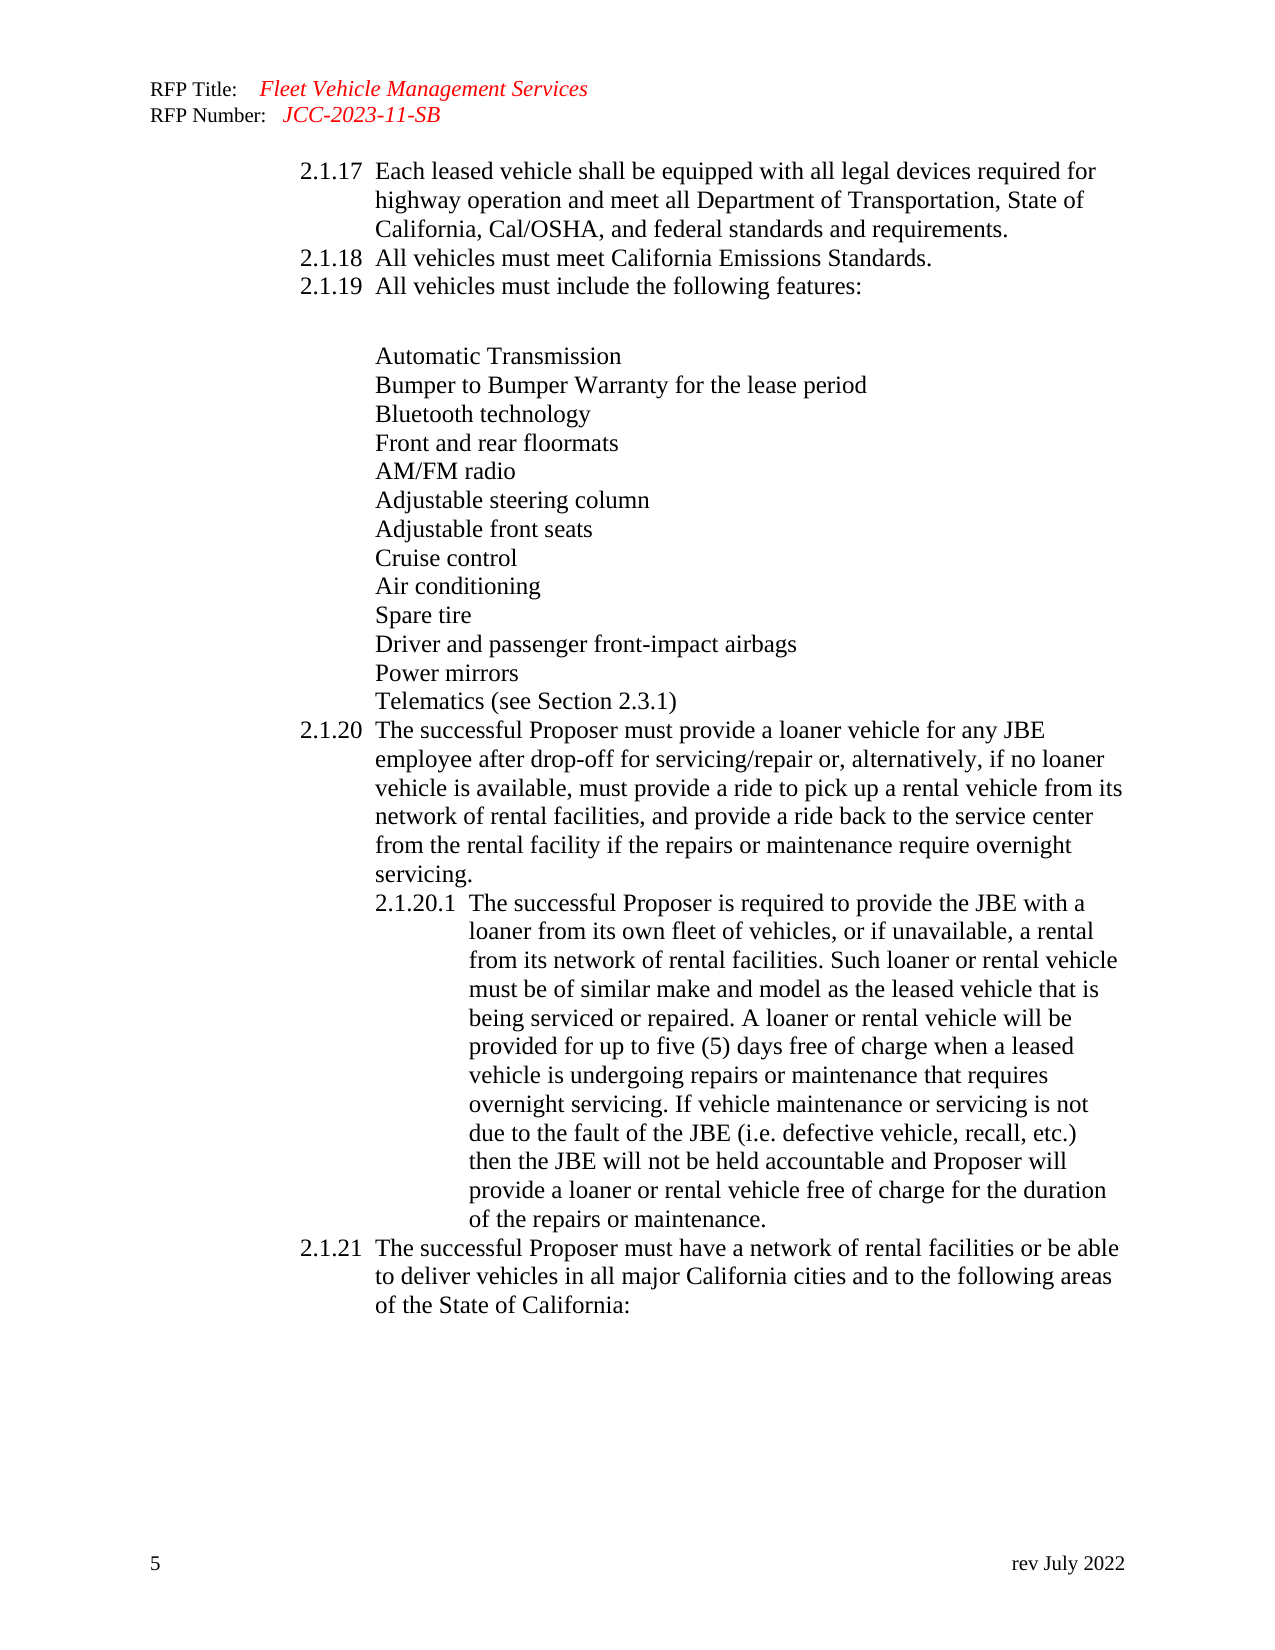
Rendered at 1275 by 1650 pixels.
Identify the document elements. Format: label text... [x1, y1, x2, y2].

text Bumper to Bumper Warranty for the lease period [375, 370, 1125, 399]
text Front and rear floormats [375, 428, 1125, 456]
text Bluetooth technology [375, 399, 1125, 428]
text Power mirrors [375, 658, 1125, 686]
text AM/FM radio [375, 456, 1125, 485]
text Driver and passenger front-impact airbags [375, 629, 1125, 658]
text Adjustable front seats [375, 514, 1125, 543]
text Spare tire [375, 600, 1125, 629]
list The successful Proposer is required to provide the JBE with a loaner from its own fleet of vehicles, or if unavailable, a rental from its network of rental facilities. Such loaner or rental vehicle must be of similar make and model as the leased vehicle that is being serviced or repaired. A loaner or rental vehicle will be provided for up to five (5) days free of charge when a leased vehicle is undergoing repairs or maintenance that requires overnight servicing. If vehicle maintenance or servicing is not due to the fault of the JBE (i.e. defective vehicle, recall, etc.) then the JBE will not be held accountable and Proposer will provide a loaner or rental vehicle free of charge for the duration of the repairs or maintenance. [375, 888, 1125, 1233]
list The successful Proposer must provide a loaner vehicle for any JBE employee after drop-off for servicing/repair or, alternatively, if no loaner vehicle is available, must provide a ride to pick up a rental vehicle from its network of rental facilities, and provide a ride back to the service center from the rental facility if the repairs or maintenance require overnight servicing. [300, 715, 1125, 888]
list The successful Proposer must have a network of rental facilities or be able to deliver vehicles in all major California cities and to the following areas of the State of California: [300, 1233, 1125, 1319]
list All vehicles must meet California Emissions Standards. [300, 243, 1125, 271]
text Automatic Transmission [375, 341, 1125, 370]
list Each leased vehicle shall be equipped with all legal devices required for highway operation and meet all Department of Transportation, State of California, Cal/OSHA, and federal standards and requirements. [300, 156, 1125, 243]
text Telematics (see Section 2.3.1) [375, 686, 1125, 715]
text Adjustable steering column [375, 485, 1125, 514]
text Air conditioning [375, 571, 1125, 600]
list All vehicles must include the following features: [300, 271, 1125, 300]
text Cruise control [375, 543, 1125, 571]
